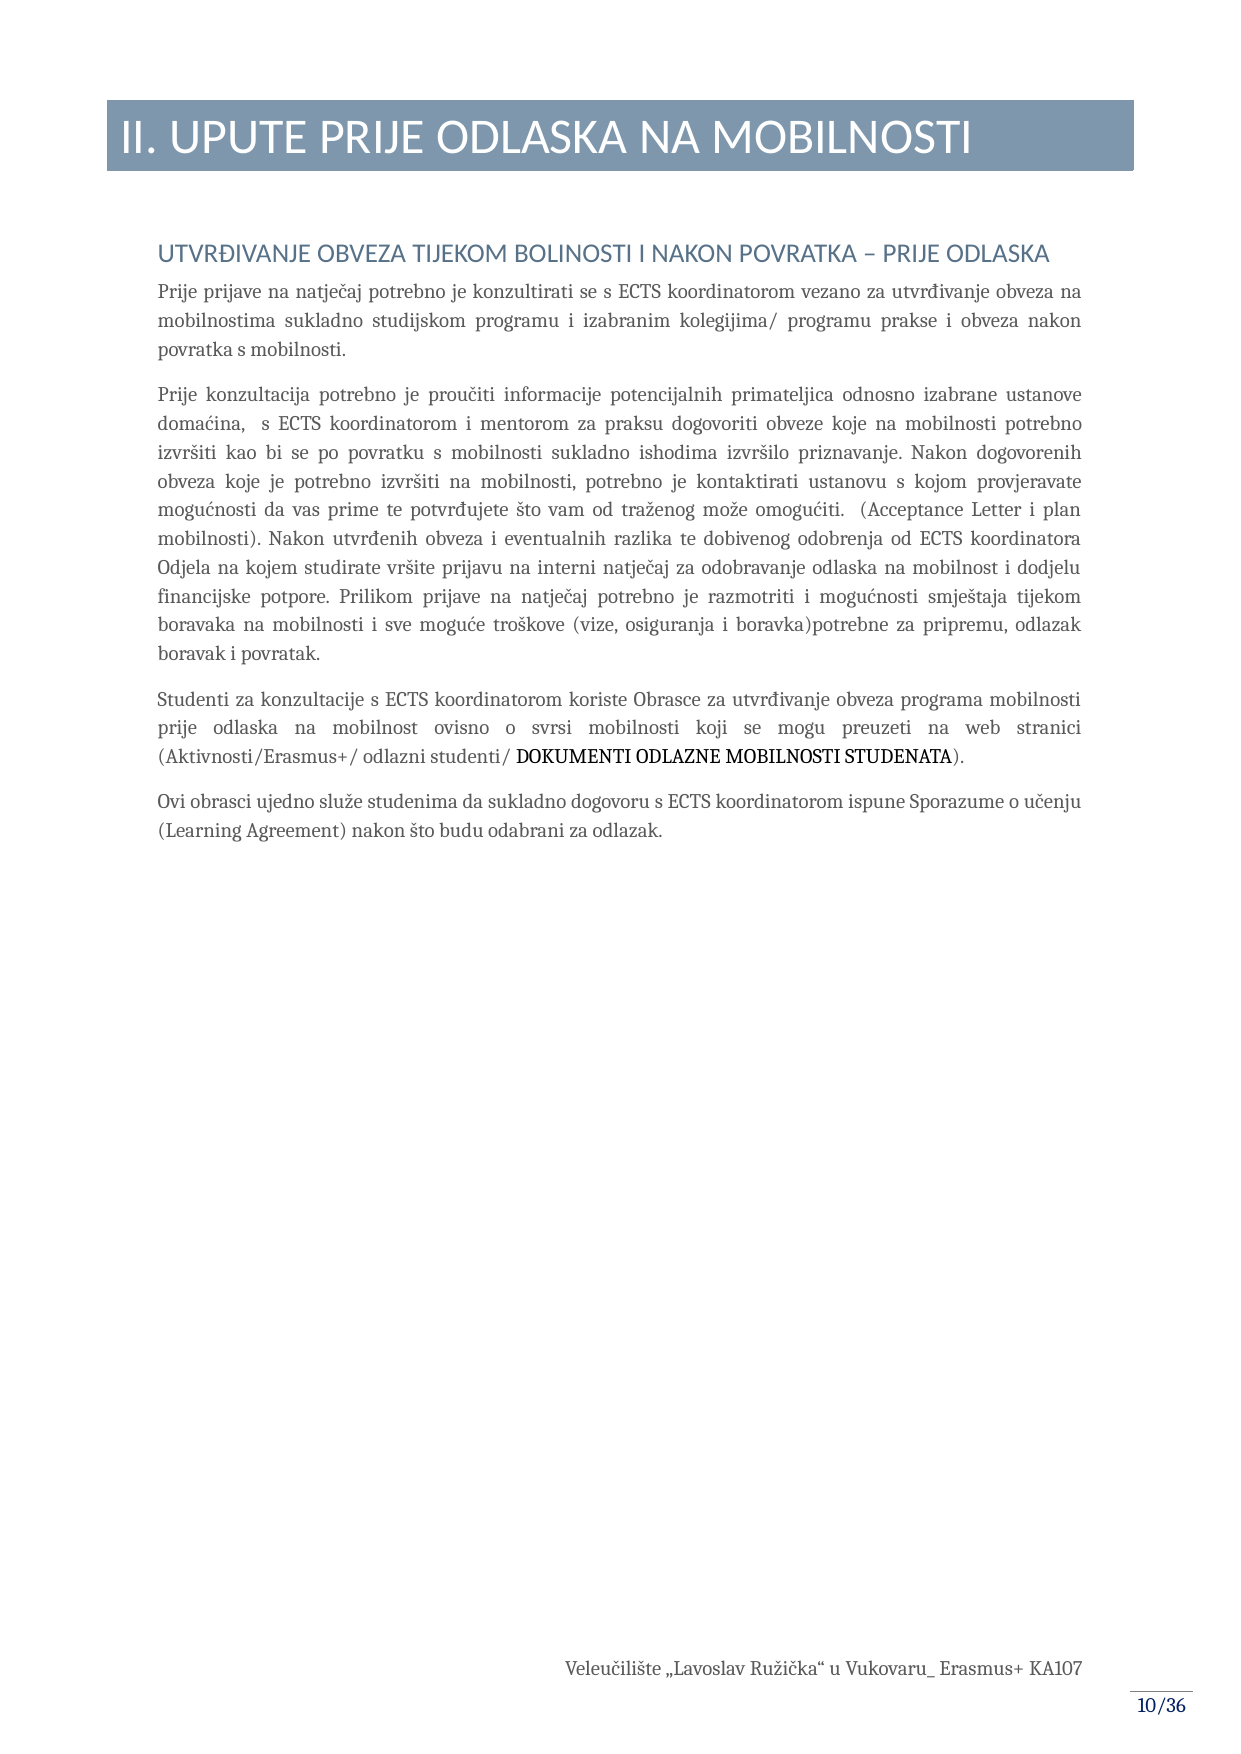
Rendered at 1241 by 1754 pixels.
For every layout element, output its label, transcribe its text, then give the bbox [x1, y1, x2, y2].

text Ovi obrasci ujedno služe studenima da sukladno dogovoru s ECTS koordinatorom ispune Sporazume o učenju (Learning Agreement) nakon što budu odabrani za odlazak. [157, 790, 1083, 843]
text Studenti za konzultacije s ECTS koordinatorom koriste Obrasce za utvrđivanje obveza programa mobilnosti prije odlaska na mobilnost ovisno o svrsi mobilnosti koji se mogu preuzeti na web stranici (Aktivnosti/Erasmus+/ odlazni studenti/ DOKUMENTI ODLAZNE MOBILNOSTI STUDENATA). [157, 687, 1083, 769]
text Prije konzultacija potrebno je proučiti informacije potencijalnih primateljica odnosno izabrane ustanove domaćina, s ECTS koordinatorom i mentorom za praksu dogovoriti obveze koje na mobilnosti potrebno izvršiti kao bi se po povratku s mobilnosti sukladno ishodima izvršilo priznavanje. Nakon dogovorenih obveza koje je potrebno izvršiti na mobilnosti, potrebno je kontaktirati ustanovu s kojom provjeravate mogućnosti da vas prime te potvrđujete što vam od traženog može omogućiti. (Acceptance Letter i plan mobilnosti). Nakon utvrđenih obveza i eventualnih razlika te dobivenog odobrenja od ECTS koordinatora Odjela na kojem studirate vršite prijavu na interni natječaj za odobravanje odlaska na mobilnost i dodjelu financijske potpore. Prilikom prijave na natječaj potrebno je razmotriti i mogućnosti smještaja tijekom boravaka na mobilnosti i sve moguće troškove (vize, osiguranja i boravka)potrebne za pripremu, odlazak boravak i povratak. [157, 383, 1083, 666]
subtitle UTVRĐIVANJE OBVEZA TIJEKOM BOLINOSTI I NAKON POVRATKA – prije odlaska [157, 236, 1083, 269]
text Prije prijave na natječaj potrebno je konzultirati se s ECTS koordinatorom vezano za utvrđivanje obveza na mobilnostima sukladno studijskom programu i izabranim kolegijima/ programu prakse i obveza nakon povratka s mobilnosti. [157, 280, 1083, 362]
